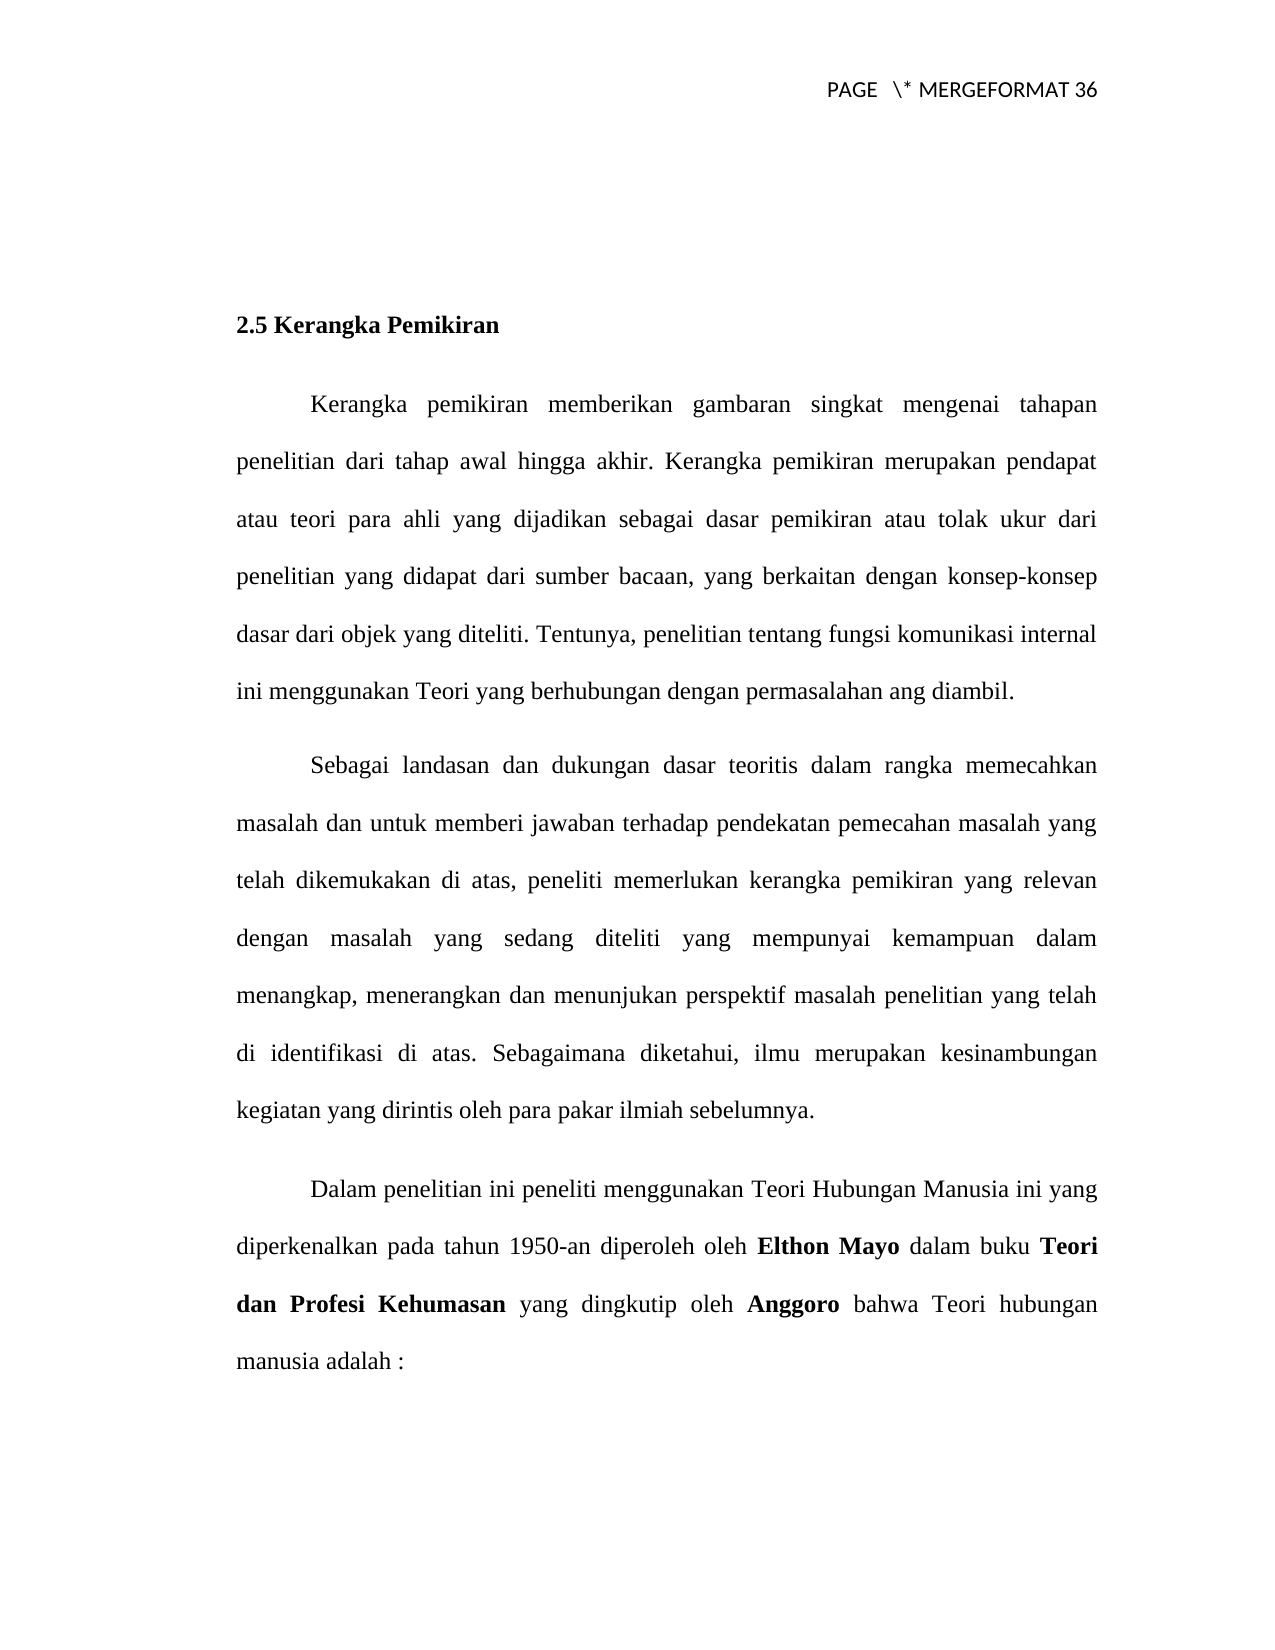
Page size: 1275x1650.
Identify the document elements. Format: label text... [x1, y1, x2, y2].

text Sebagai landasan dan dukungan dasar teoritis dalam rangka memecahkan masalah dan untuk memberi jawaban terhadap pendekatan pemecahan masalah yang telah dikemukakan di atas, peneliti memerlukan kerangka pemikiran yang relevan dengan masalah yang sedang diteliti yang mempunyai kemampuan dalam menangkap, menerangkan dan menunjukan perspektif masalah penelitian yang telah di identifikasi di atas. Sebagaimana diketahui, ilmu merupakan kesinambungan kegiatan yang dirintis oleh para pakar ilmiah sebelumnya. [236, 750, 1098, 1124]
text Dalam penelitian ini peneliti menggunakan Teori Hubungan Manusia ini yang diperkenalkan pada tahun 1950-an diperoleh oleh Elthon Mayo dalam buku Teori dan Profesi Kehumasan yang dingkutip oleh Anggoro bahwa Teori hubungan manusia adalah : [236, 1174, 1098, 1375]
text Kerangka pemikiran memberikan gambaran singkat mengenai tahapan penelitian dari tahap awal hingga akhir. Kerangka pemikiran merupakan pendapat atau teori para ahli yang dijadikan sebagai dasar pemikiran atau tolak ukur dari penelitian yang didapat dari sumber bacaan, yang berkaitan dengan konsep-konsep dasar dari objek yang diteliti. Tentunya, penelitian tentang fungsi komunikasi internal ini menggunakan Teori yang berhubungan dengan permasalahan ang diambil. [236, 389, 1098, 705]
text 2.5 Kerangka Pemikiran [236, 310, 1098, 339]
